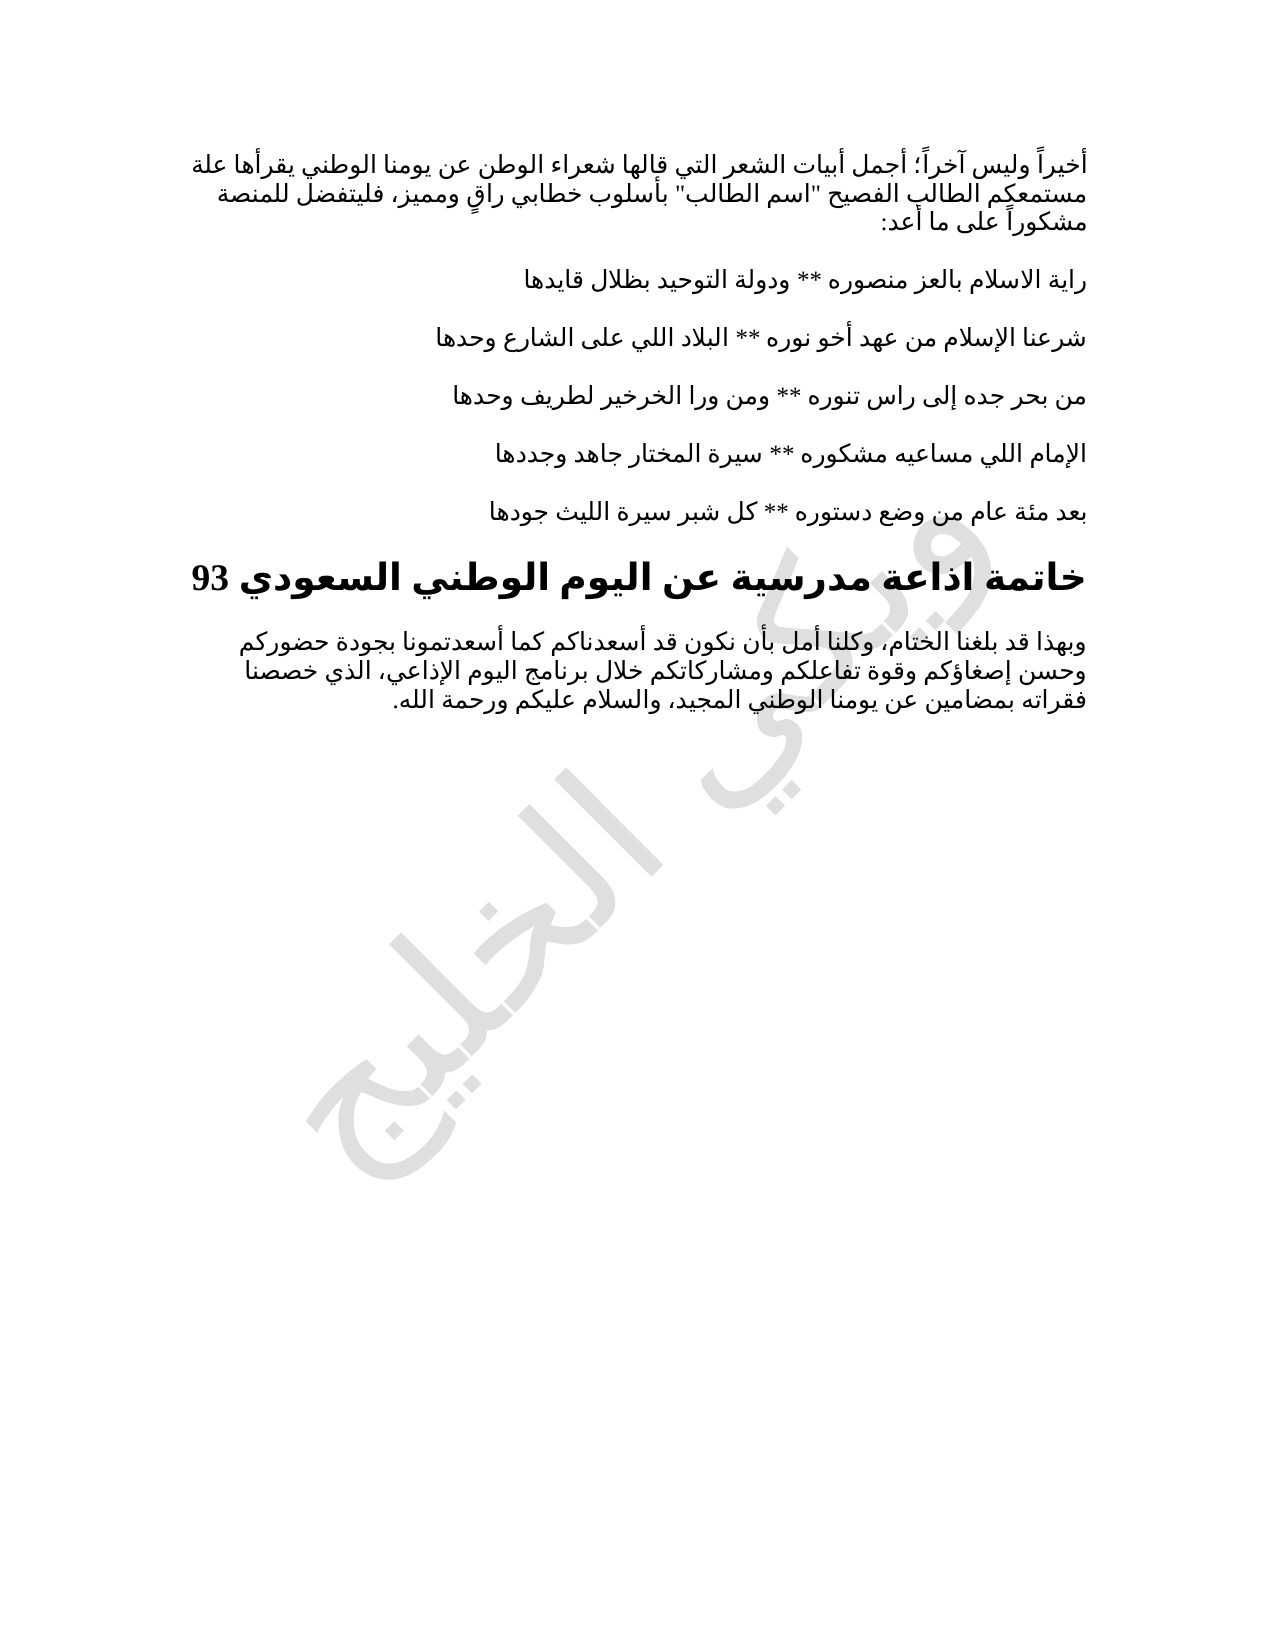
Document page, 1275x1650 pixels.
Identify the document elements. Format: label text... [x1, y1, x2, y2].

text وبهذا قد بلغنا الختام، وكلنا أمل بأن نكون قد أسعدناكم كما أسعدتمونا بجودة حضوركم وحسن إصغاؤكم وقوة تفاعلكم ومشاركاتكم خلال برنامج اليوم الإذاعي، الذي خصصنا فقراته بمضامين عن يومنا الوطني المجيد، والسلام عليكم ورحمة الله. [187, 627, 1087, 713]
text شرعنا الإسلام من عهد أخو نوره ** البلاد اللي على الشارع وحدها [187, 323, 1087, 352]
text أخيراً وليس آخراً؛ أجمل أبيات الشعر التي قالها شعراء الوطن عن يومنا الوطني يقرأها علة مستمعكم الطالب الفصيح "اسم الطالب" بأسلوب خطابي راقٍ ومميز، فليتفضل للمنصة مشكوراً على ما أعد: [187, 150, 1087, 236]
text الإمام اللي مساعيه مشكوره ** سيرة المختار جاهد وجددها [187, 439, 1087, 468]
text راية الاسلام بالعز منصوره ** ودولة التوحيد بظلال قايدها [187, 265, 1087, 294]
text بعد مئة عام من وضع دستوره ** كل شبر سيرة الليث جودها [187, 497, 1087, 526]
text خاتمة اذاعة مدرسية عن اليوم الوطني السعودي 93 [187, 555, 1087, 598]
text من بحر جده إلى راس تنوره ** ومن ورا الخرخير لطريف وحدها [187, 381, 1087, 410]
